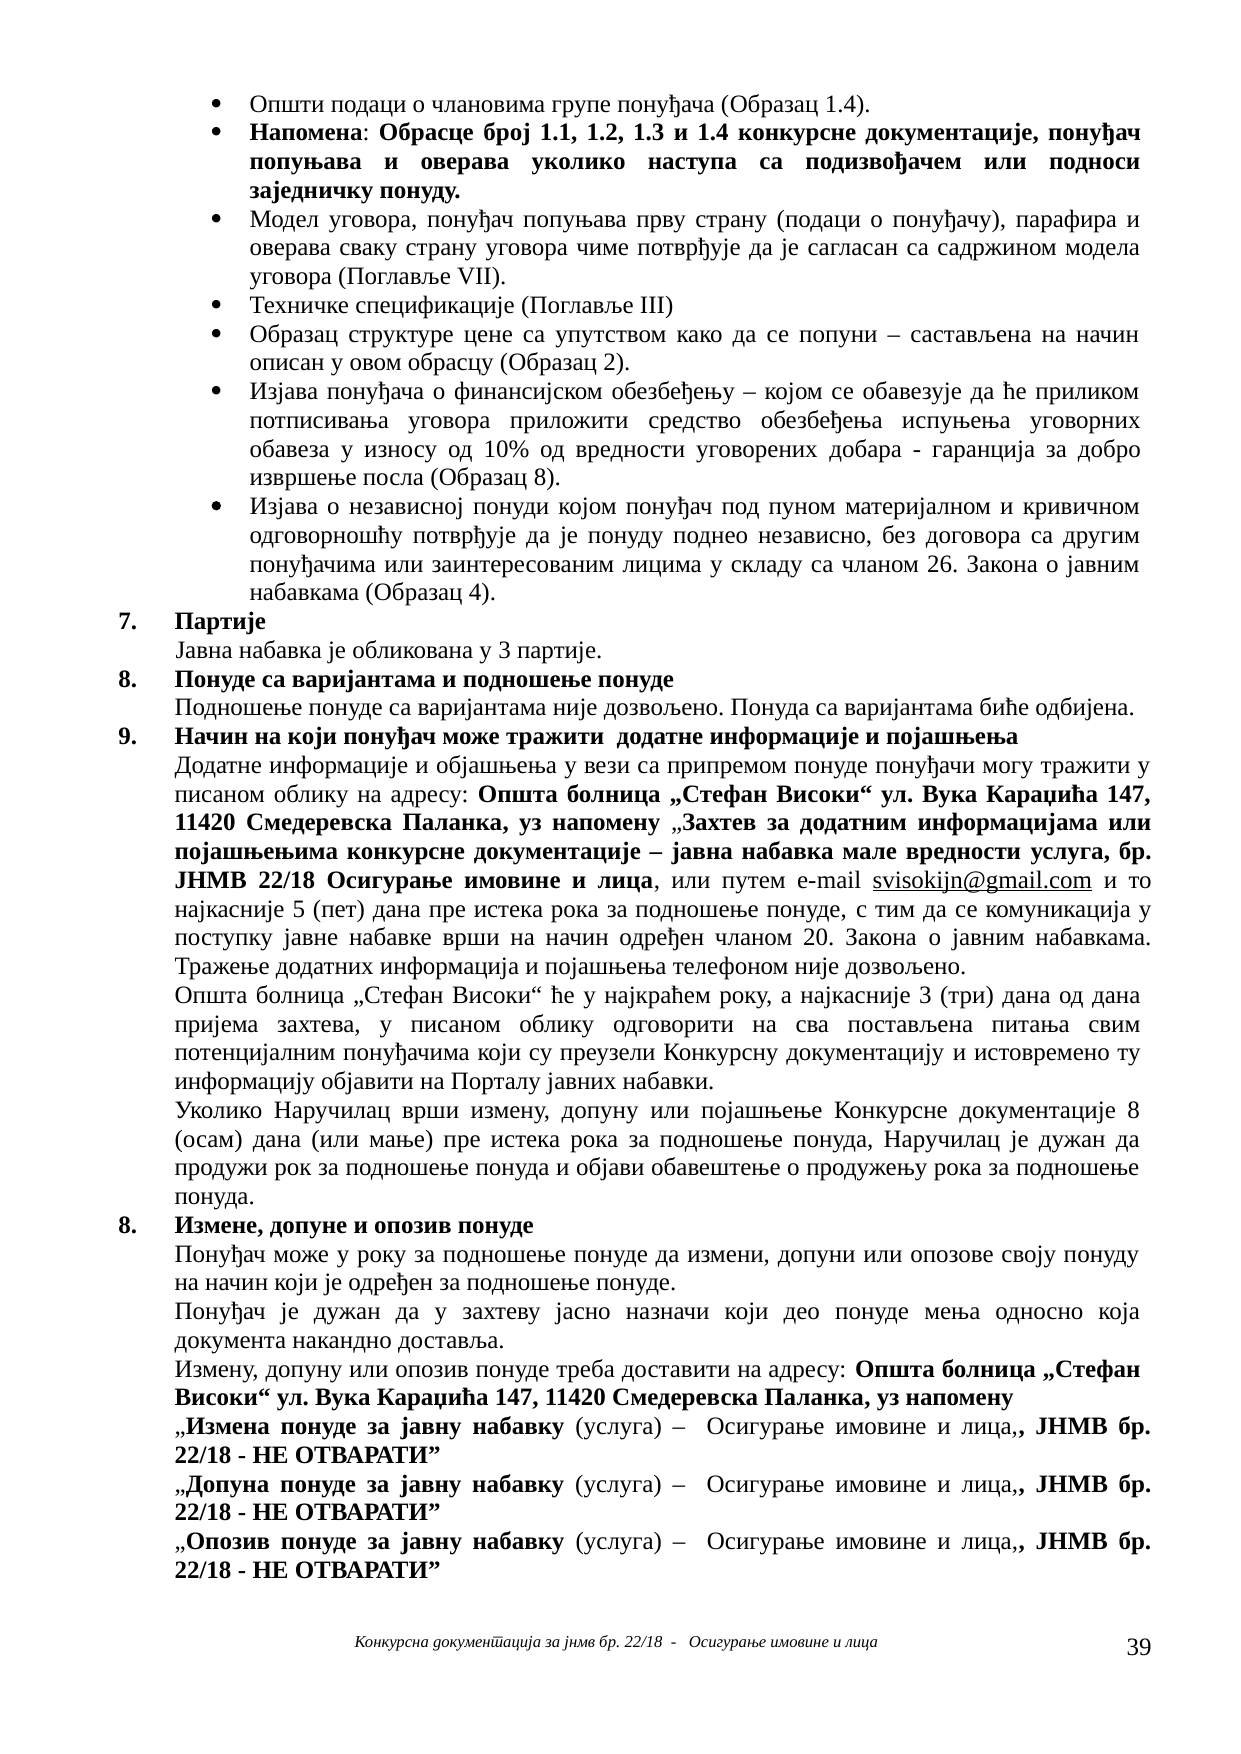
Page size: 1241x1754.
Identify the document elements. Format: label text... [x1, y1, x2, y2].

text Општа болница „Стефан Високи“ ће у најкраћем року, а најкасније 3 (три) дана од дана пријема захтева, у писаном облику одговорити на сва постављена питања свим потенцијалним понуђачима који су преузели Конкурсну документацију и истовремено ту информацију објавити на Порталу јавних набавки. [174, 980, 1141, 1095]
text Јавна набавка је обликована у 3 партијe. [118, 635, 1141, 664]
list Изјава понуђача о финансијском обезбеђењу – којом се обавезује да ће приликом потписивања уговора приложити средство обезбеђења испуњења уговорних обавеза у износу од 10% од вредности уговорених добара - гаранција за добро извршење посла (Образац 8). [212, 376, 1141, 491]
list Општи подаци о члановима групе понуђача (Образац 1.4). [212, 89, 1141, 117]
text „Допуна понуде за јавну набавку (услуга) – Осигурање имовине и лица,, ЈНМВ бр. 22/18 - НЕ ОТВАРАТИ” [174, 1469, 1152, 1526]
list Партије [118, 606, 1141, 635]
text Додатне информације и објашњења у вези са припремом понуде понуђачи могу тражити у писаном облику на адресу: Општа болница „Стефан Високи“ ул. Вука Караџића 147, 11420 Смедеревска Паланка, уз напомену „Захтев за додатним информацијама или појашњењима конкурсне документације – јавна набавка мале вредности услуга, бр. ЈНМВ 22/18 Осигурање имовине и лица, или путем e-mail svisokijn@gmail.com и то најкасније 5 (пет) дана пре истека рока за подношење понуде, с тим да се комуникација у поступку јавне набавке врши на начин одређен чланом 20. Закона о јавним набавкама. Тражење додатних информација и појашњења телефоном није дозвољено. [174, 750, 1152, 980]
list Изјава о независној понуди којом понуђач под пуном материјалном и кривичном одговорношћу потврђује да је понуду поднео независно, без договора са другим понуђачима или заинтересованим лицима у складу са чланом 26. Закона о јавним набавкама (Образац 4). [212, 491, 1141, 606]
text „Измена понуде за јавну набавку (услуга) – Осигурање имовине и лица,, ЈНМВ бр. 22/18 - НЕ ОТВАРАТИ” [174, 1411, 1152, 1469]
text Уколико Наручилац врши измену, допуну или појашњење Конкурсне документације 8 (осам) дана (или мање) пре истека рока за подношење понуда, Наручилац је дужан да продужи рок за подношење понуда и објави обавештење о продужењу рока за подношење понуда. [174, 1095, 1141, 1210]
list Измене, допуне и опозив понуде [118, 1210, 1141, 1239]
list Образац структуре цене са упутством како да се попуни – састављена на начин описан у овом обрасцу (Образац 2). [212, 319, 1141, 376]
text 9. Начин на који понуђач може тражити додатне информације и појашњења [118, 721, 1141, 750]
text „Опозив понуде за јавну набавку (услуга) – Осигурање имовине и лица,, ЈНМВ бр. 22/18 - НЕ ОТВАРАТИ” [174, 1526, 1152, 1584]
text Измену, допуну или опозив понуде треба доставити на адресу: Општа болница „Стефан Високи“ ул. Вука Караџића 147, 11420 Смедеревска Паланка, уз напомену [174, 1354, 1141, 1411]
list Техничке спецификације (Поглавље III) [212, 290, 1141, 319]
text Понуђач може у року за подношење понуде да измени, допуни или опозове своју понуду на начин који је одређен за подношење понуде. [174, 1239, 1141, 1296]
text 8. Понуде са варијантама и подношење понуде [118, 664, 1141, 692]
text Подношење понуде са варијантама није дозвољено. Понуда са варијантама биће одбијена. [171, 692, 1141, 721]
list Напомена: Обрасце број 1.1, 1.2, 1.3 и 1.4 конкурсне документације, понуђач попуњава и оверава уколико наступа са подизвођачем или подноси заједничку понуду. [212, 117, 1141, 204]
text Понуђач је дужан да у захтеву јасно назначи који део понуде мења односно која документа накандно доставља. [174, 1296, 1141, 1354]
list Модел уговора, понуђач попуњава прву страну (подаци о понуђачу), парафира и оверава сваку страну уговора чиме потврђује да је сагласан са садржином модела уговора (Поглавље VII). [212, 204, 1141, 290]
